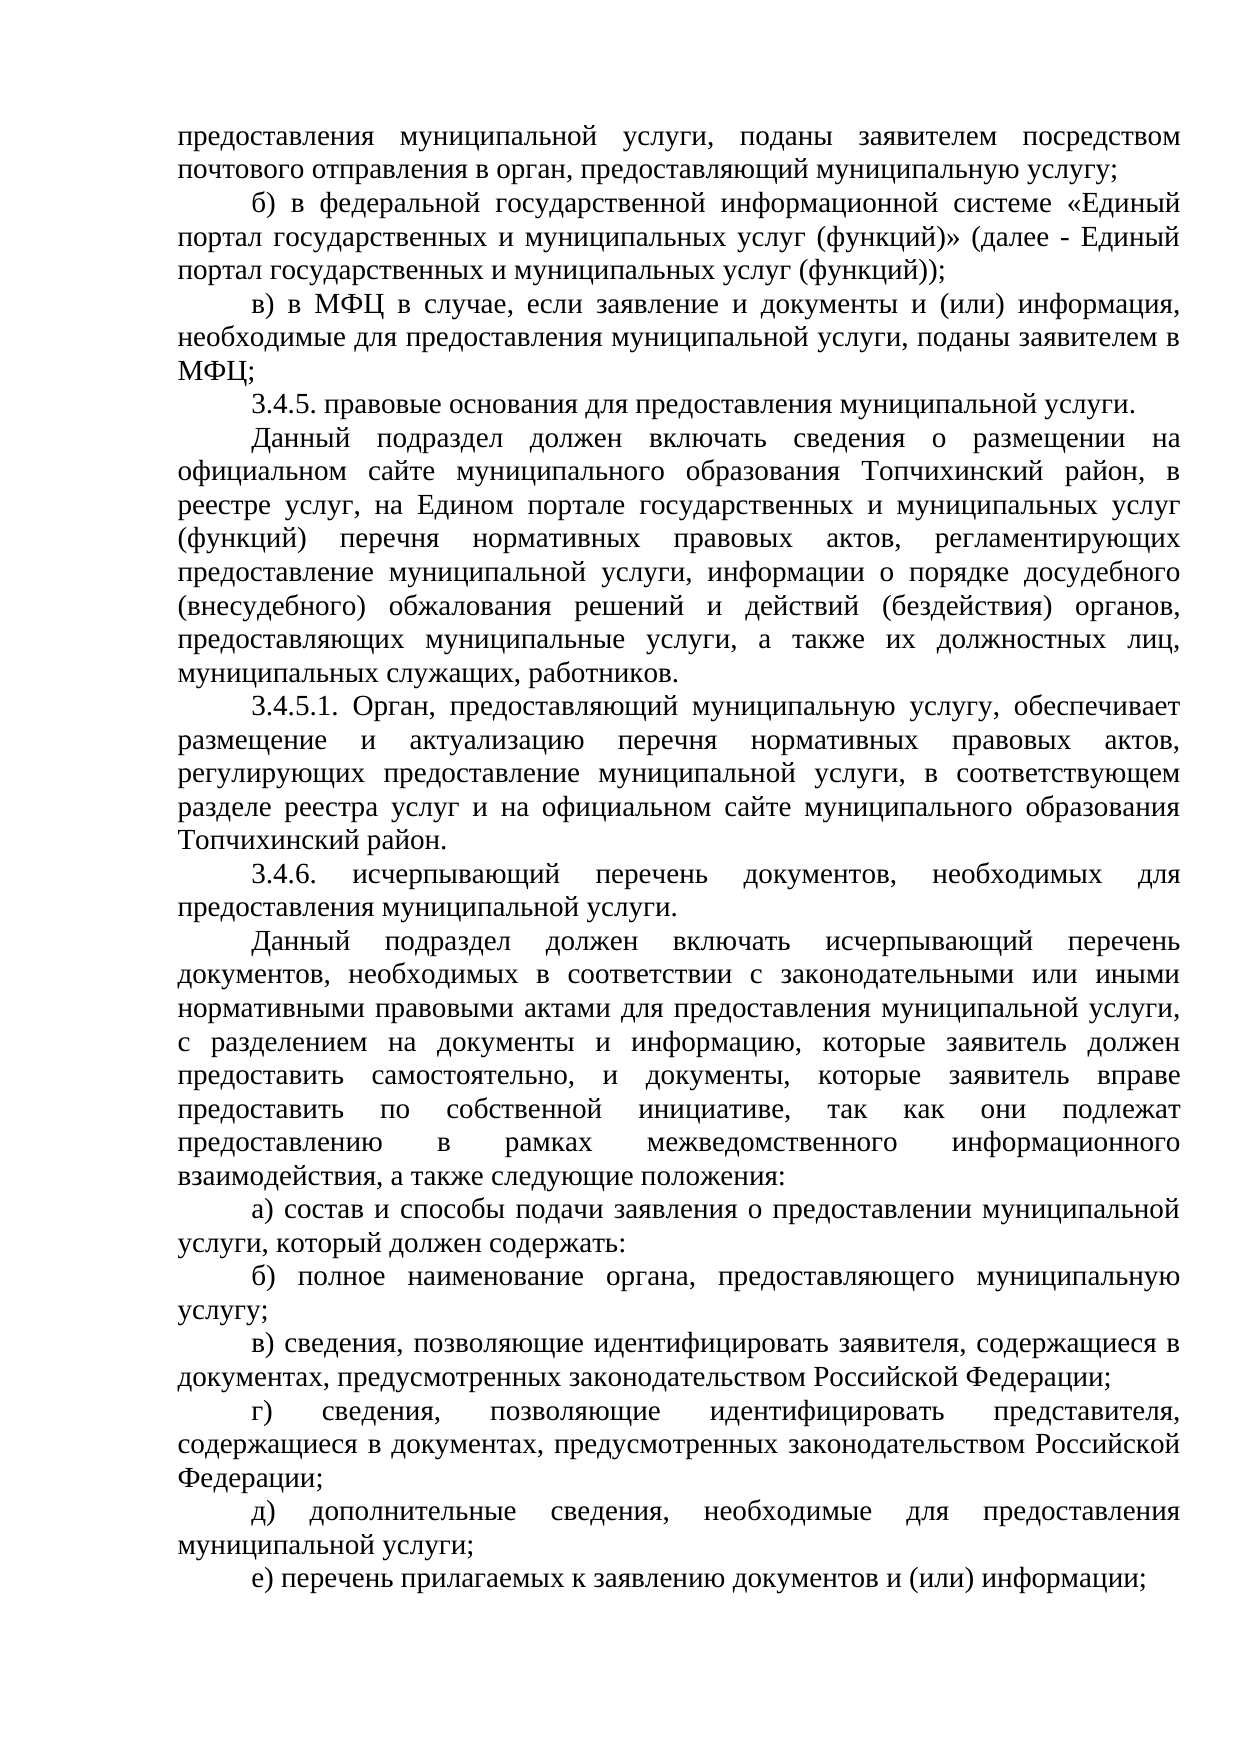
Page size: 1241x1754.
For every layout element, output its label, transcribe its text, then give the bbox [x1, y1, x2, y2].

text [177, 118, 1181, 185]
text б) в федеральной государственной информационной системе «Единый портал государственных и муниципальных услуг (функций)» (далее - Единый портал государственных и муниципальных услуг (функций)); [177, 185, 1181, 286]
text г) сведения, позволяющие идентифицировать представителя, содержащиеся в документах, предусмотренных законодательством Российской Федерации; [177, 1393, 1181, 1493]
text 3.4.5.1. Орган, предоставляющий муниципальную услугу, обеспечивает размещение и актуализацию перечня нормативных правовых актов, регулирующих предоставление муниципальной услуги, в соответствующем разделе реестра услуг и на официальном сайте муниципального образования Топчихинский район. [177, 688, 1181, 856]
text е) перечень прилагаемых к заявлению документов и (или) информации; [177, 1560, 1181, 1594]
text в) сведения, позволяющие идентифицировать заявителя, содержащиеся в документах, предусмотренных законодательством Российской Федерации; [177, 1326, 1181, 1393]
text а) состав и способы подачи заявления о предоставлении муниципальной услуги, который должен содержать: [177, 1191, 1181, 1258]
text д) дополнительные сведения, необходимые для предоставления муниципальной услуги; [177, 1493, 1181, 1560]
text б) полное наименование органа, предоставляющего муниципальную услугу; [177, 1258, 1181, 1326]
text 3.4.5. правовые основания для предоставления муниципальной услуги. [177, 386, 1181, 420]
text Данный подраздел должен включать сведения о размещении на официальном сайте муниципального образования Топчихинский район, в реестре услуг, на Едином портале государственных и муниципальных услуг (функций) перечня нормативных правовых актов, регламентирующих предоставление муниципальной услуги, информации о порядке досудебного (внесудебного) обжалования решений и действий (бездействия) органов, предоставляющих муниципальные услуги, а также их должностных лиц, муниципальных служащих, работников. [177, 420, 1181, 688]
text Данный подраздел должен включать исчерпывающий перечень документов, необходимых в соответствии с законодательными или иными нормативными правовыми актами для предоставления муниципальной услуги, с разделением на документы и информацию, которые заявитель должен предоставить самостоятельно, и документы, которые заявитель вправе предоставить по собственной инициативе, так как они подлежат предоставлению в рамках межведомственного информационного взаимодействия, а также следующие положения: [177, 923, 1181, 1191]
text 3.4.6. исчерпывающий перечень документов, необходимых для предоставления муниципальной услуги. [177, 856, 1181, 923]
text в) в МФЦ в случае, если заявление и документы и (или) информация, необходимые для предоставления муниципальной услуги, поданы заявителем в МФЦ; [177, 286, 1181, 386]
